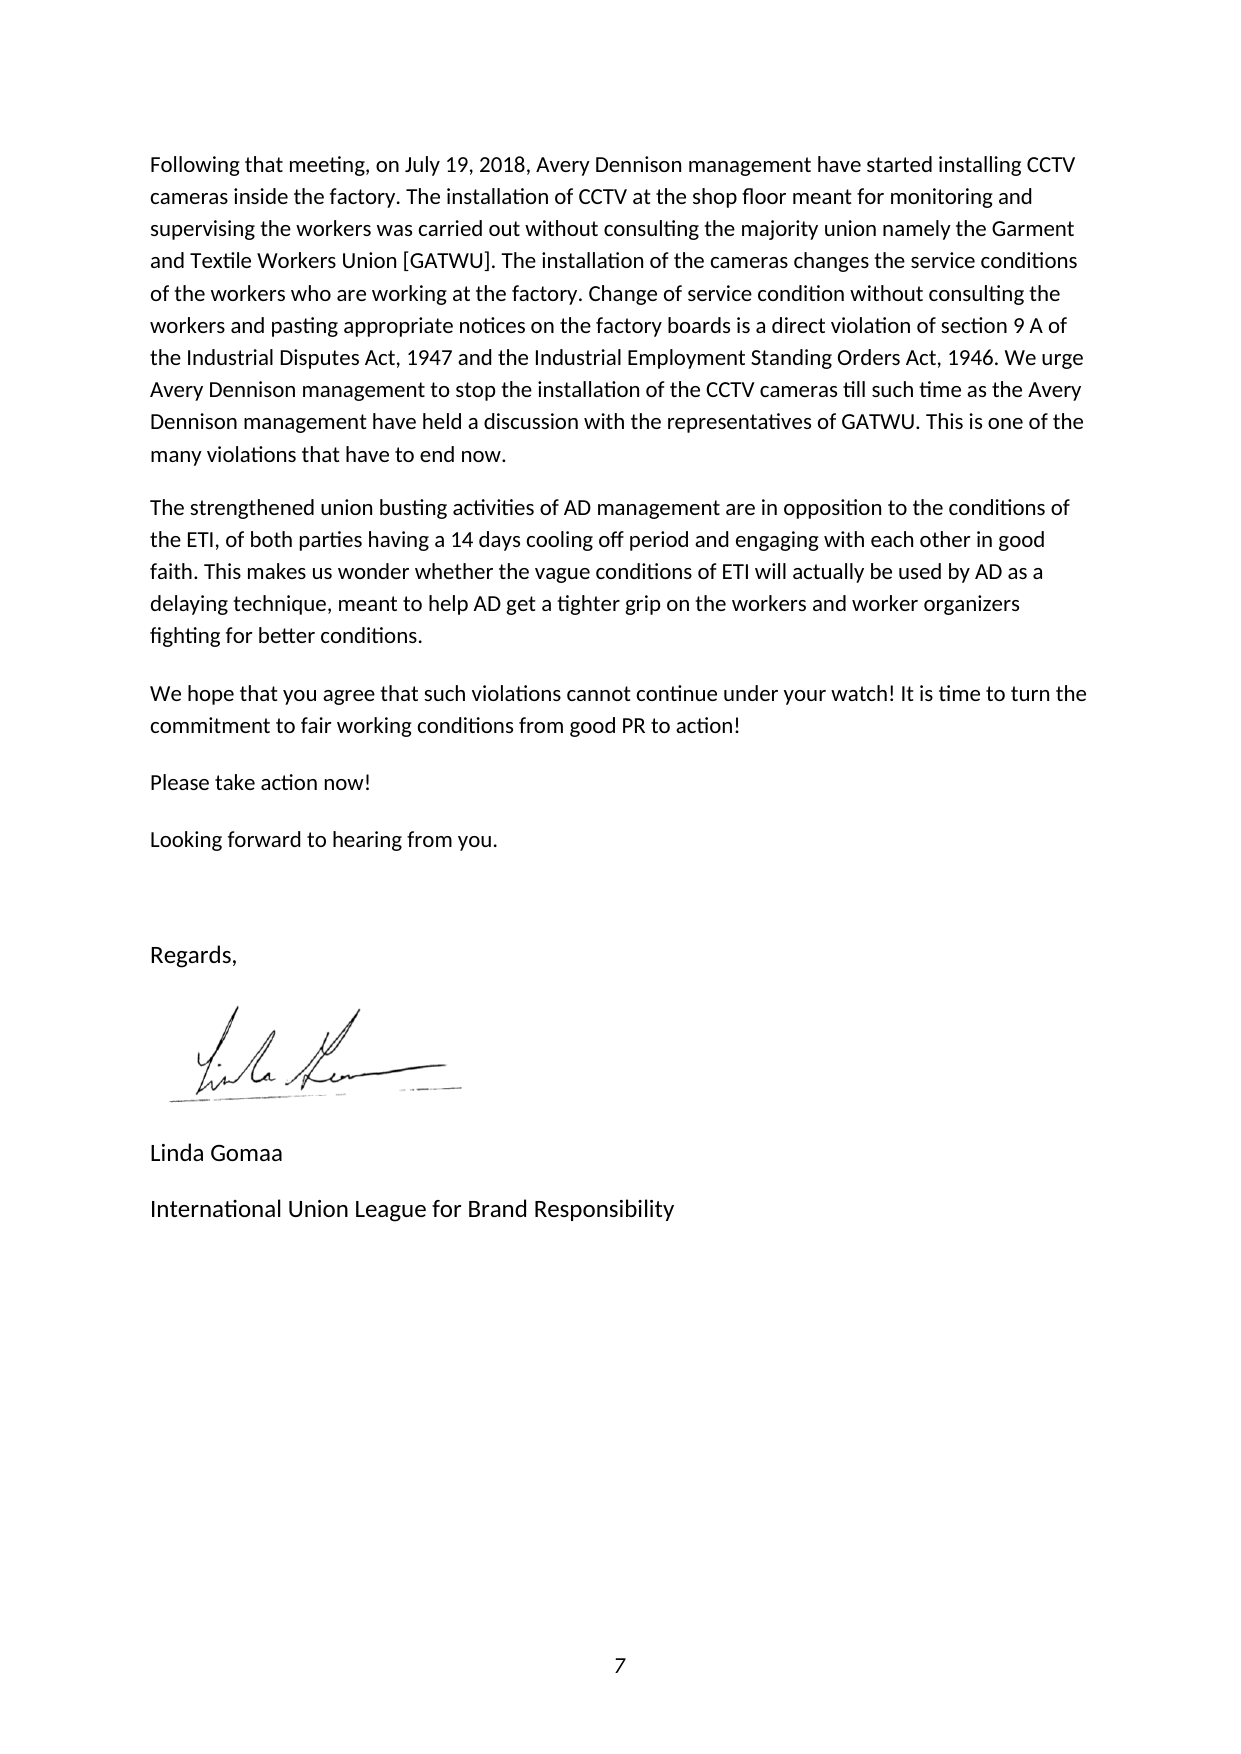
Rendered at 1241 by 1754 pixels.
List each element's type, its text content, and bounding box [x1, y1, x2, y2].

text We hope that you agree that such violations cannot continue under your watch! It is time to turn the commitment to fair working conditions from good PR to action! [150, 679, 1090, 739]
text International Union League for Brand Responsibility [150, 1193, 1090, 1223]
text Please take action now! [150, 768, 1090, 796]
text Looking forward to hearing from you. [150, 825, 1090, 853]
picture [150, 999, 471, 1108]
text Linda Gomaa [150, 1137, 1090, 1168]
text Regards, [150, 939, 1090, 970]
text The strengthened union busting activities of AD management are in opposition to the conditions of the ETI, of both parties having a 14 days cooling off period and engaging with each other in good faith. This makes us wonder whether the vague conditions of ETI will actually be used by AD as a delaying technique, meant to help AD get a tighter grip on the workers and worker organizers fighting for better conditions. [150, 493, 1090, 649]
text Following that meeting, on July 19, 2018, Avery Dennison management have started installing CCTV cameras inside the factory. The installation of CCTV at the shop floor meant for monitoring and supervising the workers was carried out without consulting the majority union namely the Garment and Textile Workers Union [GATWU]. The installation of the cameras changes the service conditions of the workers who are working at the factory. Change of service condition without consulting the workers and pasting appropriate notices on the factory boards is a direct violation of section 9 A of the Industrial Disputes Act, 1947 and the Industrial Employment Standing Orders Act, 1946. We urge Avery Dennison management to stop the installation of the CCTV cameras till such time as the Avery Dennison management have held a discussion with the representatives of GATWU. This is one of the many violations that have to end now. [150, 150, 1090, 468]
